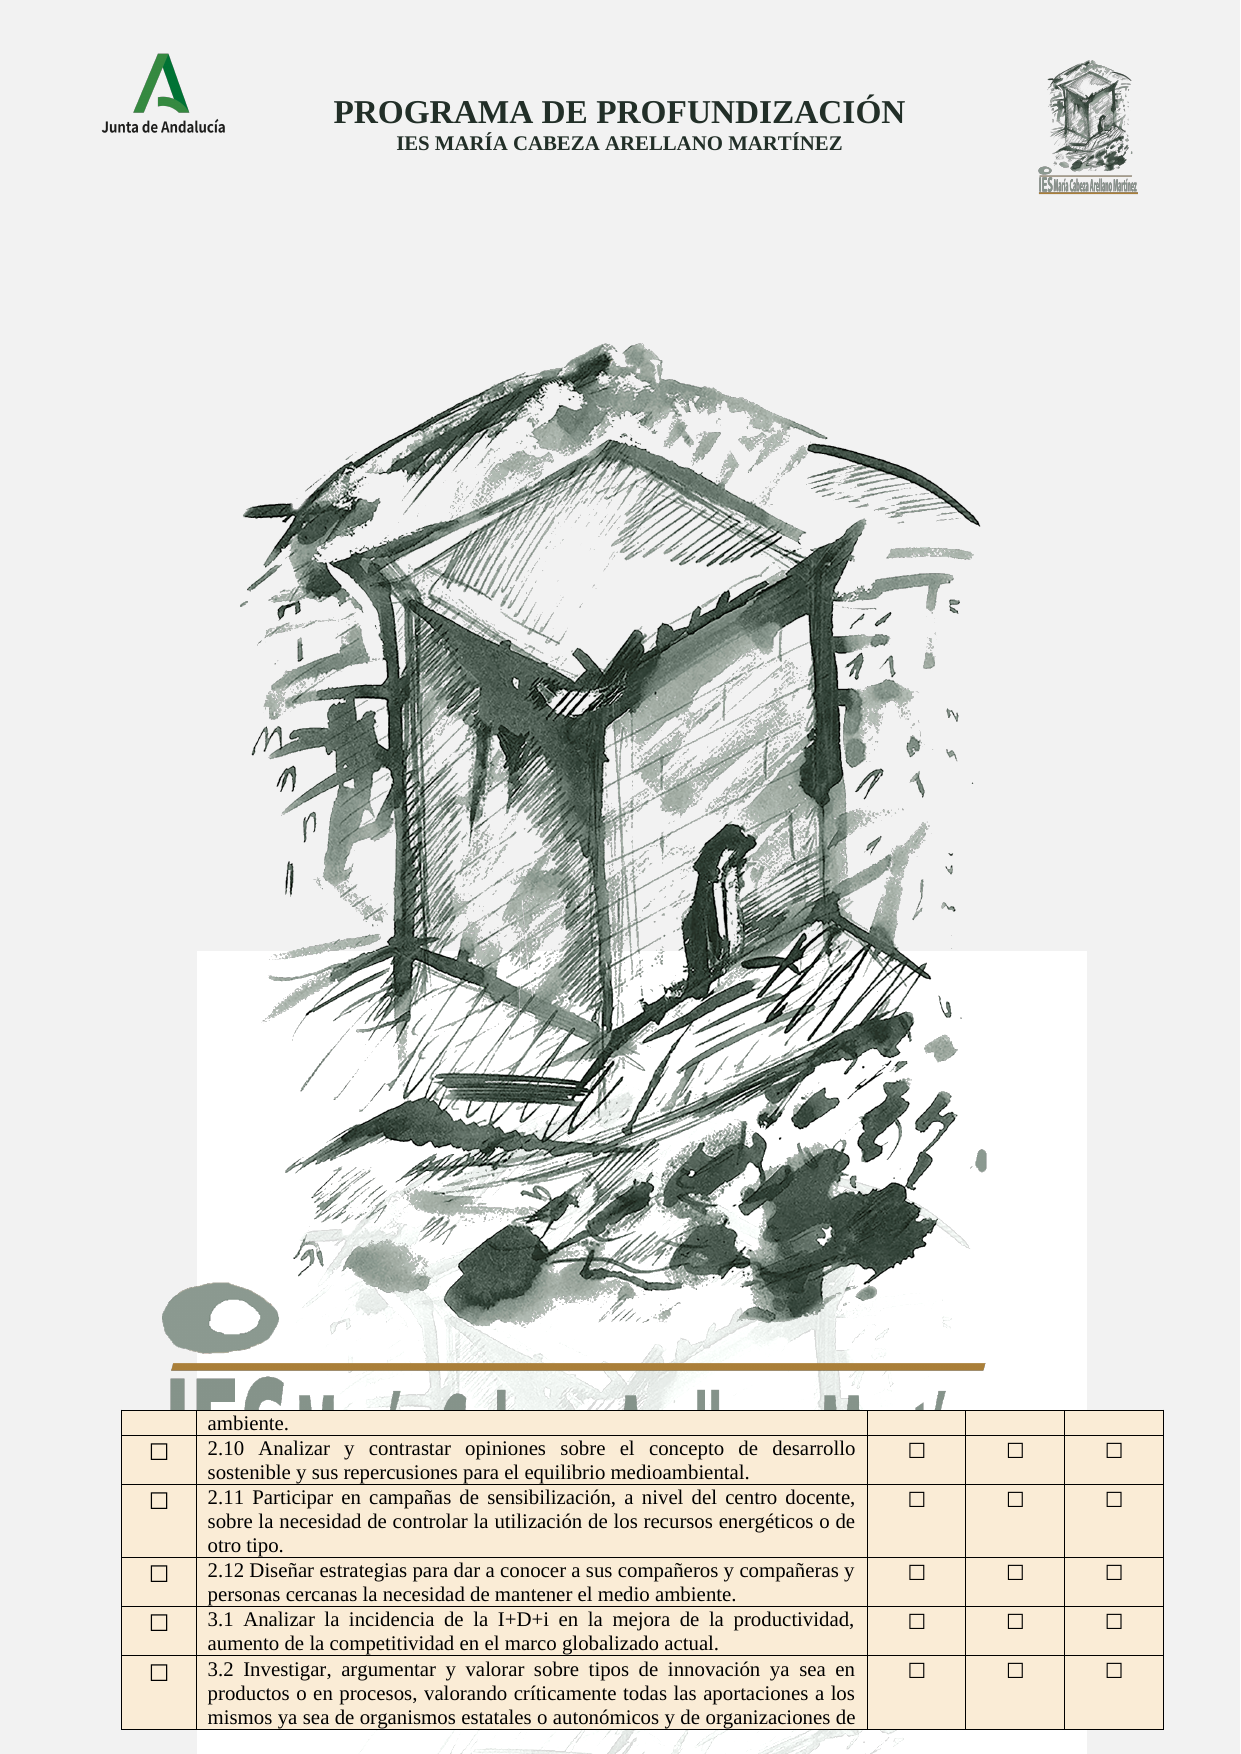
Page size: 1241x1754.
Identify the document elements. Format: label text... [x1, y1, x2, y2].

table_cell 2.12 Diseñar estrategias para dar a conocer a sus compañeros y compañeras y personas cercanas la necesidad de mantener el medio ambiente. [197, 1558, 867, 1606]
table_cell 2.11 Participar en campañas de sensibilización, a nivel del centro docente, sobre la necesidad de controlar la utilización de los recursos energéticos o de otro tipo. [197, 1485, 867, 1557]
picture [91, 47, 236, 139]
table_cell 3.1 Analizar la incidencia de la I+D+i en la mejora de la productividad, aumento de la competitividad en el marco globalizado actual. [197, 1607, 867, 1655]
table_cell 2.9 Utilizar ensayos de laboratorio relacionados con la química ambiental, conocer qué es la medida del pH y su manejo para controlar el medio ambiente. [197, 1411, 867, 1435]
table_cell 3.2 Investigar, argumentar y valorar sobre tipos de innovación ya sea en productos o en procesos, valorando críticamente todas las aportaciones a los mismos ya sea de organismos estatales o autonómicos y de organizaciones de diversa índole. [197, 1656, 867, 1729]
table_cell 2.10 Analizar y contrastar opiniones sobre el concepto de desarrollo sostenible y sus repercusiones para el equilibrio medioambiental. [197, 1436, 867, 1484]
picture [132, 44, 1146, 1410]
